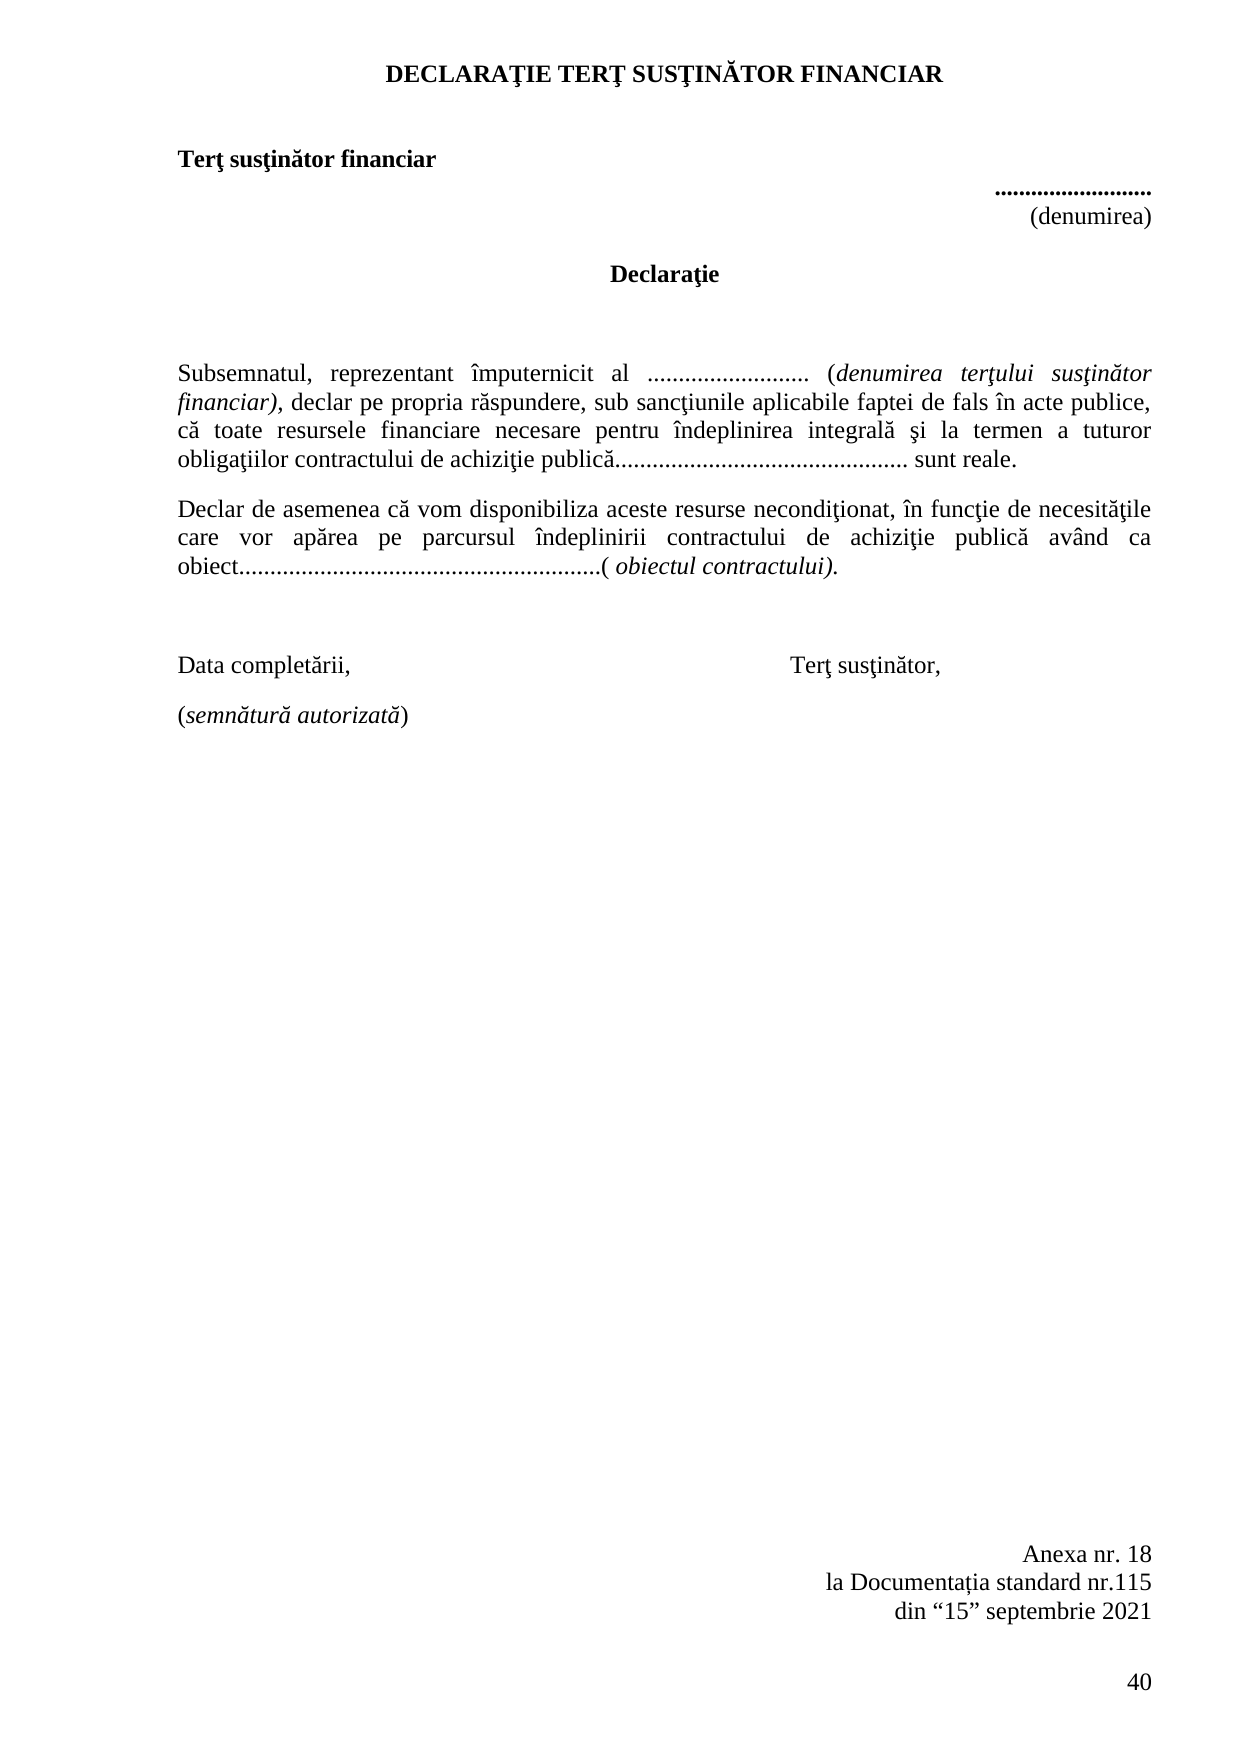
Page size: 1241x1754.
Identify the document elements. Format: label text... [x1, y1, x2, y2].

text Subsemnatul, reprezentant împuternicit al .......................... (denumirea terţului susţinător financiar), declar pe propria răspundere, sub sancţiunile aplicabile faptei de fals în acte publice, că toate resursele financiare necesare pentru îndeplinirea integrală şi la termen a tuturor obligaţiilor contractului de achiziţie publică............................................... sunt reale. [177, 358, 1152, 473]
text .......................... [177, 172, 1152, 201]
text Anexa nr. 18 [177, 1539, 1152, 1567]
text la Documentația standard nr.115 [177, 1567, 1152, 1596]
text Declar de asemenea că vom disponibiliza aceste resurse necondiţionat, în funcţie de necesităţile care vor apărea pe parcursul îndeplinirii contractului de achiziţie publică având ca obiect..........................................................( obiectul contractului). [177, 494, 1152, 580]
text (semnătură autorizată) [177, 700, 1152, 729]
text din “15” septembrie 2021 [177, 1596, 1152, 1625]
text Terţ susţinător financiar [177, 144, 1152, 172]
text DECLARAŢIE TERŢ SUSŢINĂTOR FINANCIAR [177, 59, 1152, 88]
text Declaraţie [177, 259, 1152, 287]
text Data completării, Terţ susţinător, [177, 650, 1152, 679]
text (denumirea) [177, 201, 1152, 230]
